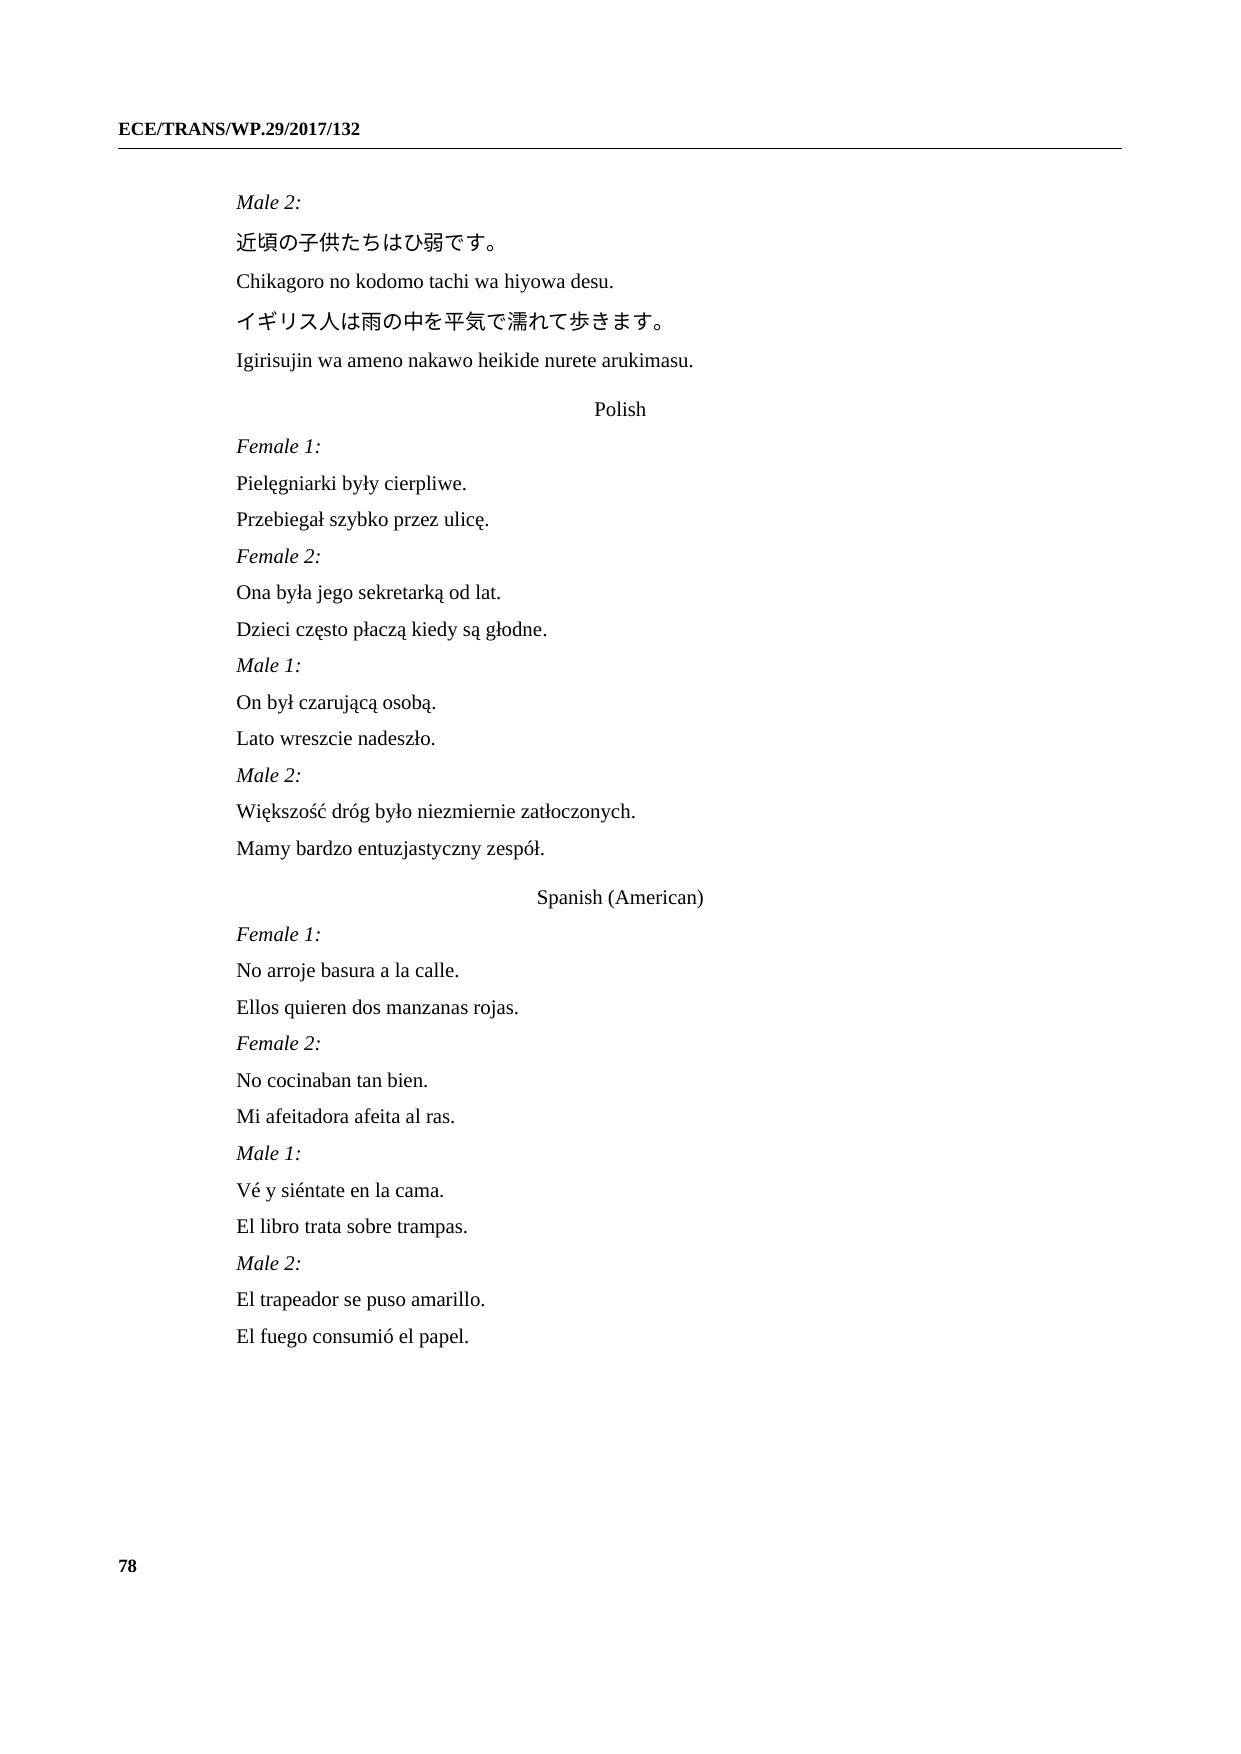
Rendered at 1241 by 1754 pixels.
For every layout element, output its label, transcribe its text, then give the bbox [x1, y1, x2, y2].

text Pielęgniarki były cierpliwe. [236, 470, 1004, 494]
text Chikagoro no kodomo tachi wa hiyowa desu. [236, 269, 1004, 293]
text Mi afeitadora afeita al ras. [236, 1104, 1004, 1128]
text Male 2: [236, 1251, 1004, 1275]
text El libro trata sobre trampas. [236, 1214, 1004, 1238]
text On był czarującą osobą. [236, 690, 1004, 714]
text Spanish (American) [236, 885, 1004, 909]
text Ellos quieren dos manzanas rojas. [236, 995, 1004, 1019]
text Większość dróg było niezmiernie zatłoczonych. [236, 799, 1004, 823]
text Female 1: [236, 434, 1004, 458]
text 近頃の子供たちはひ弱です。 [236, 226, 1004, 256]
text El trapeador se puso amarillo. [236, 1287, 1004, 1311]
text El fuego consumió el papel. [236, 1324, 1004, 1348]
text Male 2: [236, 763, 1004, 787]
text Female 1: [236, 922, 1004, 946]
text Mamy bardzo entuzjastyczny zespół. [236, 836, 1004, 860]
text Vé y siéntate en la cama. [236, 1178, 1004, 1202]
text Igirisujin wa ameno nakawo heikide nurete arukimasu. [236, 348, 1004, 372]
text No cocinaban tan bien. [236, 1068, 1004, 1092]
text Female 2: [236, 1031, 1004, 1055]
text Female 2: [236, 543, 1004, 568]
text Ona była jego sekretarką od lat. [236, 580, 1004, 604]
text No arroje basura a la calle. [236, 958, 1004, 982]
text Male 2: [236, 190, 1004, 214]
text Male 1: [236, 1141, 1004, 1165]
text Przebiegał szybko przez ulicę. [236, 507, 1004, 531]
text Dzieci często płaczą kiedy są głodne. [236, 617, 1004, 641]
text Polish [236, 397, 1004, 421]
text Lato wreszcie nadeszło. [236, 726, 1004, 750]
text イギリス人は雨の中を平気で濡れて歩きます。 [236, 306, 1004, 336]
text Male 1: [236, 653, 1004, 677]
